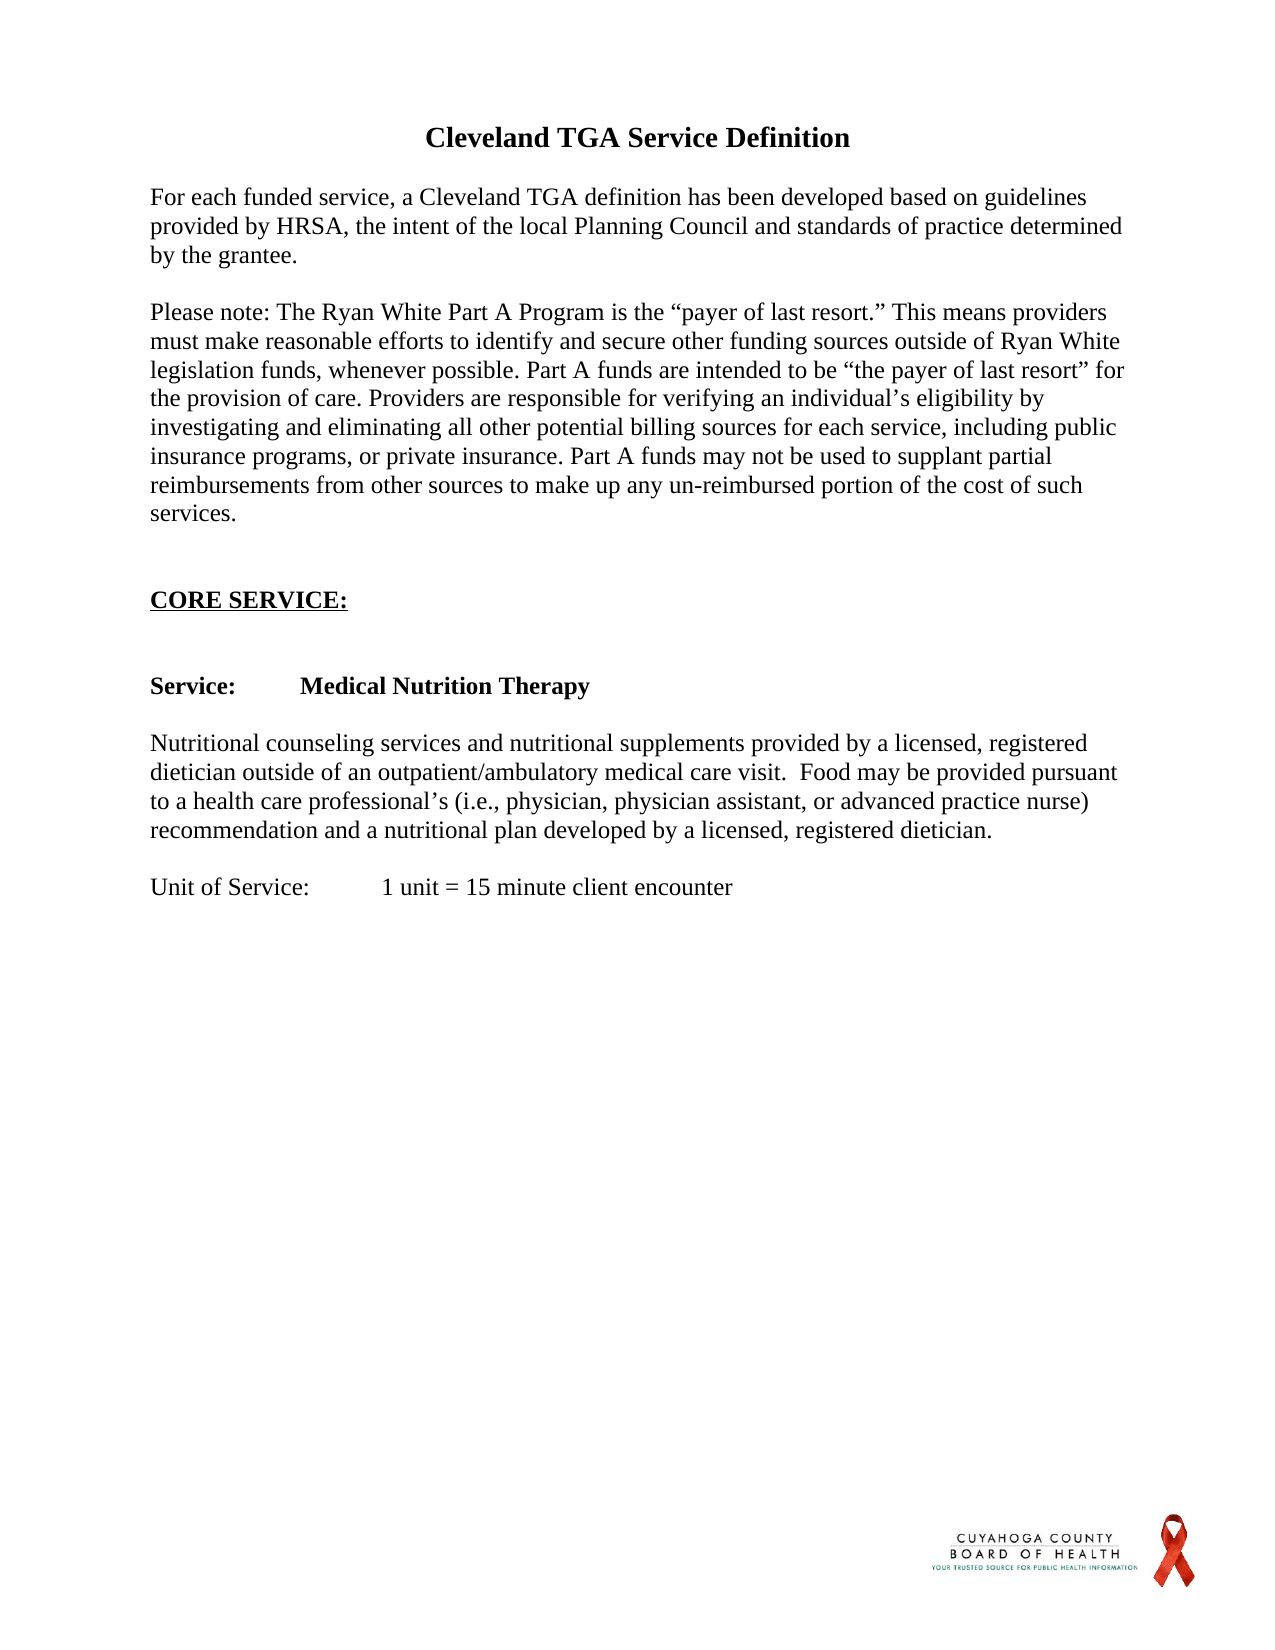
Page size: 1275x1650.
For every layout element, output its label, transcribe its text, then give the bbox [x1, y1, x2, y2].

picture [928, 1525, 1138, 1572]
text Unit of Service: 1 unit = 15 minute client encounter [150, 872, 1125, 901]
text Cleveland TGA Service Definition [150, 120, 1125, 153]
text CORE SERVICE: [150, 585, 1125, 613]
text For each funded service, a Cleveland TGA definition has been developed based on guidelines provided by HRSA, the intent of the local Planning Council and standards of practice determined by the grantee. [150, 182, 1125, 268]
text Nutritional counseling services and nutritional supplements provided by a licensed, registered dietician outside of an outpatient/ambulatory medical care visit. Food may be provided pursuant to a health care professional’s (i.e., physician, physician assistant, or advanced practice nurse) recommendation and a nutritional plan developed by a licensed, registered dietician. [150, 728, 1125, 843]
picture [1146, 1512, 1197, 1584]
text Service: Medical Nutrition Therapy [150, 671, 1125, 700]
text Please note: The Ryan White Part A Program is the “payer of last resort.” This means providers must make reasonable efforts to identify and secure other funding sources outside of Ryan White legislation funds, whenever possible. Part A funds are intended to be “the payer of last resort” for the provision of care. Providers are responsible for verifying an individual’s eligibility by investigating and eliminating all other potential billing sources for each service, including public insurance programs, or private insurance. Part A funds may not be used to supplant partial reimbursements from other sources to make up any un-reimbursed portion of the cost of such services. [150, 297, 1125, 527]
